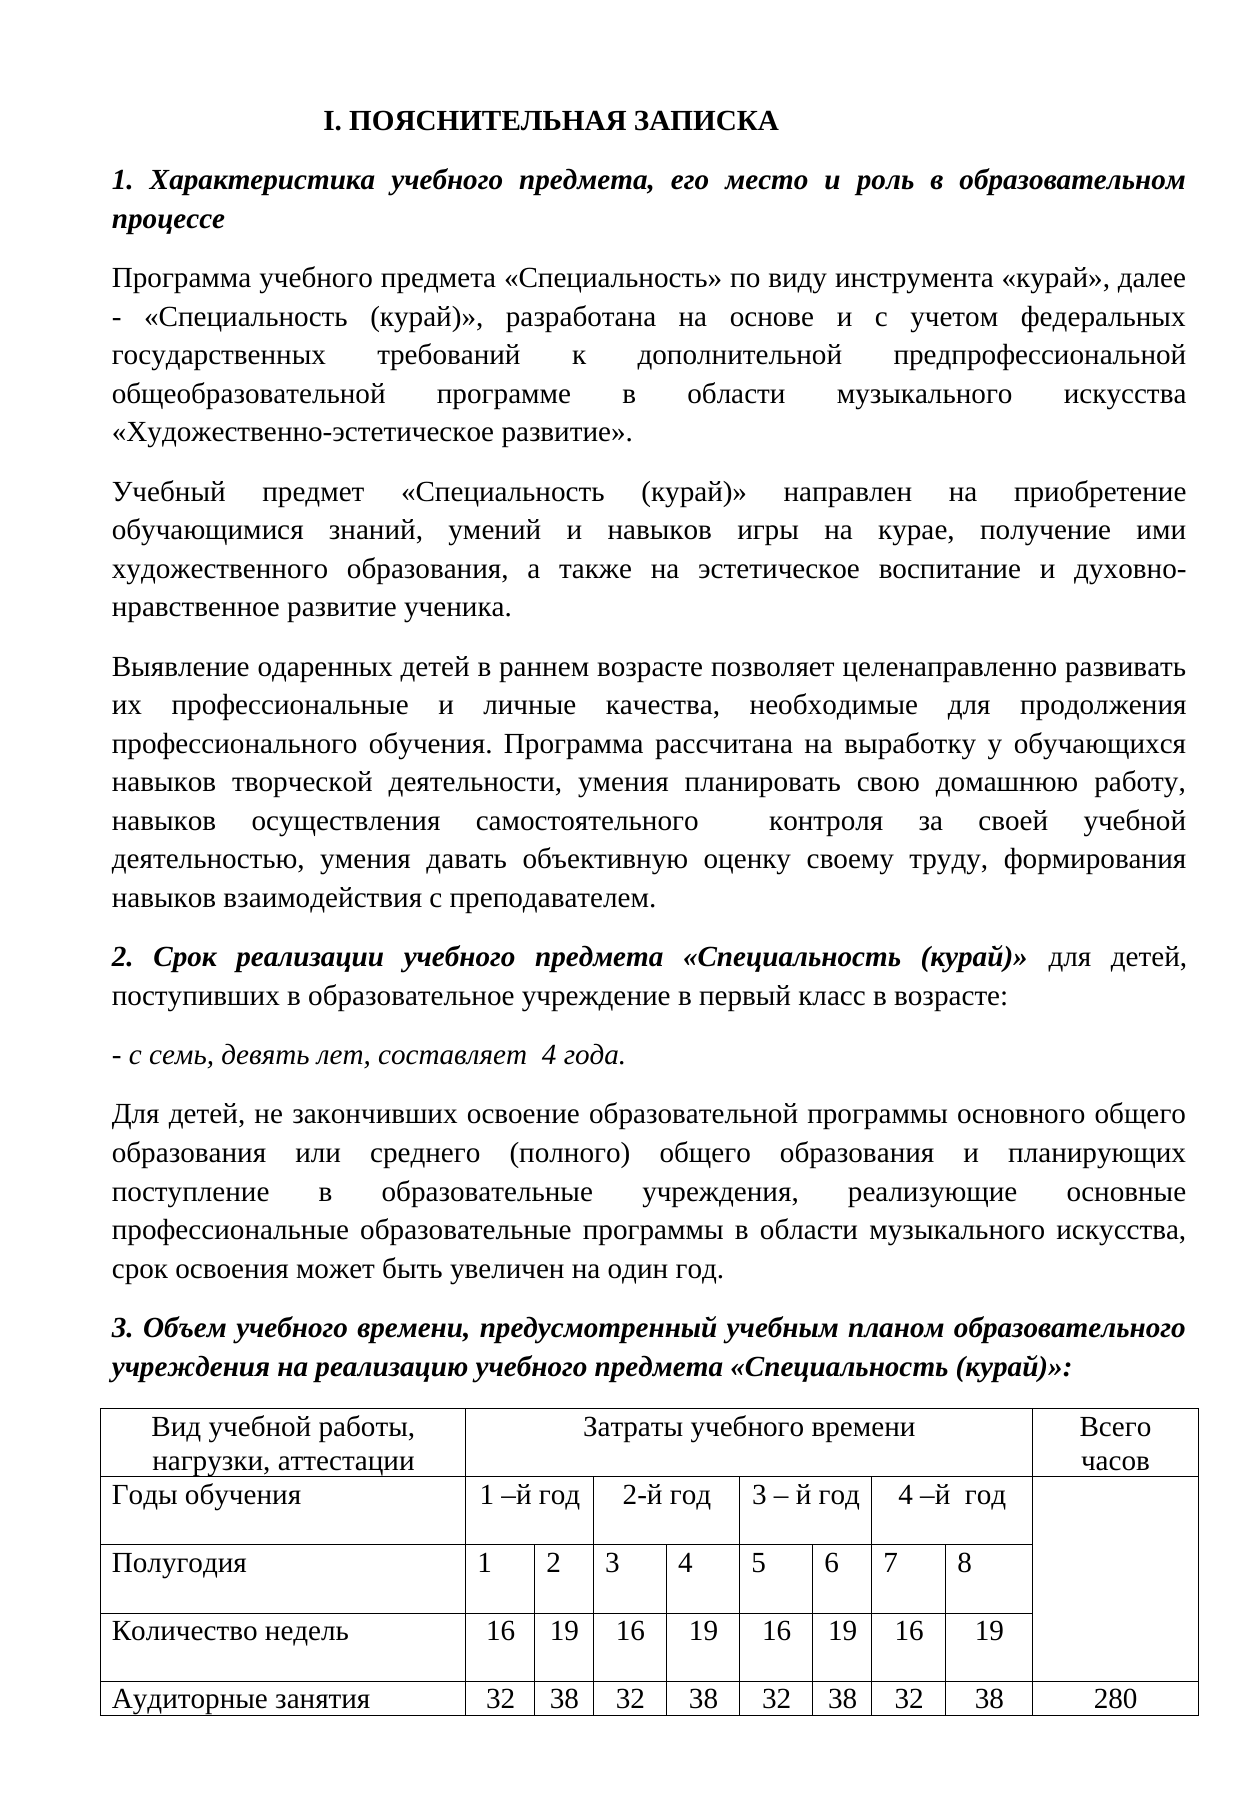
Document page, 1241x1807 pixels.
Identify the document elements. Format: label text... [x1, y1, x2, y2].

table_cell 19 [946, 1614, 1032, 1681]
table_cell 32 [872, 1682, 945, 1715]
table_cell 32 [740, 1682, 812, 1715]
table_cell 19 [535, 1614, 593, 1681]
table_cell 16 [872, 1614, 945, 1681]
table_cell 38 [667, 1682, 739, 1715]
table_cell 5 [740, 1545, 812, 1612]
table_cell 8 [946, 1545, 1032, 1612]
table_cell Годы обучения [101, 1477, 465, 1544]
table_cell Количество недель [101, 1614, 465, 1681]
text 2. Срок реализации учебного предмета «Специальность (курай)» для детей, поступивших в образовательное учреждение в первый класс в возрасте: [112, 939, 1187, 1011]
text Учебный предмет «Специальность (курай)» направлен на приобретение обучающимися знаний, умений и навыков игры на курае, получение ими художественного образования, а также на эстетическое воспитание и духовно-нравственное развитие ученика. [112, 474, 1187, 623]
table_cell 4 [667, 1545, 739, 1612]
table_header Вид учебной работы, нагрузки, аттестации [101, 1409, 465, 1476]
table_cell 1 –й год [466, 1477, 593, 1544]
table_cell 16 [466, 1614, 534, 1681]
table_cell 32 [466, 1682, 534, 1715]
table_header Всего часов [1033, 1409, 1198, 1476]
table_cell [1033, 1477, 1198, 1681]
table_cell 38 [813, 1682, 871, 1715]
table_cell 38 [535, 1682, 593, 1715]
table_cell 6 [813, 1545, 871, 1612]
text Для детей, не закончивших освоение образовательной программы основного общего образования или среднего (полного) общего образования и планирующих поступление в образовательные учреждения, реализующие основные профессиональные образовательные программы в области музыкального искусства, срок освоения может быть увеличен на один год. [112, 1097, 1187, 1284]
text Программа учебного предмета «Специальность» по виду инструмента «курай», далее - «Специальность (курай)», разработана на основе и с учетом федеральных государственных требований к дополнительной предпрофессиональной общеобразовательной программе в области музыкального искусства «Художественно-эстетическое развитие». [112, 260, 1187, 448]
table_cell 2-й год [594, 1477, 739, 1544]
table_header Затраты учебного времени [466, 1409, 1032, 1476]
table_cell 38 [946, 1682, 1032, 1715]
table_cell 4 –й год [872, 1477, 1032, 1544]
table_cell Полугодия [101, 1545, 465, 1612]
text 1. Характеристика учебного предмета, его место и роль в образовательном процессе [112, 162, 1187, 234]
table_cell 280 [1033, 1682, 1198, 1715]
table_cell Аудиторные занятия [101, 1682, 465, 1715]
table_cell 16 [594, 1614, 666, 1681]
table_cell 3 – й год [740, 1477, 871, 1544]
table_cell 16 [740, 1614, 812, 1681]
table_cell 1 [466, 1545, 534, 1612]
table_cell 7 [872, 1545, 945, 1612]
table_cell 32 [594, 1682, 666, 1715]
table_cell 2 [535, 1545, 593, 1612]
text I. ПОЯСНИТЕЛЬНАЯ ЗАПИСКА [112, 103, 1187, 136]
table_cell 19 [667, 1614, 739, 1681]
table_cell 19 [813, 1614, 871, 1681]
table_cell 3 [594, 1545, 666, 1612]
text 3. Объем учебного времени, предусмотренный учебным планом образовательного учреждения на реализацию учебного предмета «Специальность (курай)»: [112, 1310, 1187, 1382]
text Выявление одаренных детей в раннем возрасте позволяет целенаправленно развивать их профессиональные и личные качества, необходимые для продолжения профессионального обучения. Программа рассчитана на выработку у обучающихся навыков творческой деятельности, умения планировать свою домашнюю работу, навыков осуществления самостоятельного контроля за своей учебной деятельностью, умения давать объективную оценку своему труду, формирования навыков взаимодействия с преподавателем. [112, 649, 1187, 913]
text - с семь, девять лет, составляет 4 года. [112, 1037, 1187, 1071]
